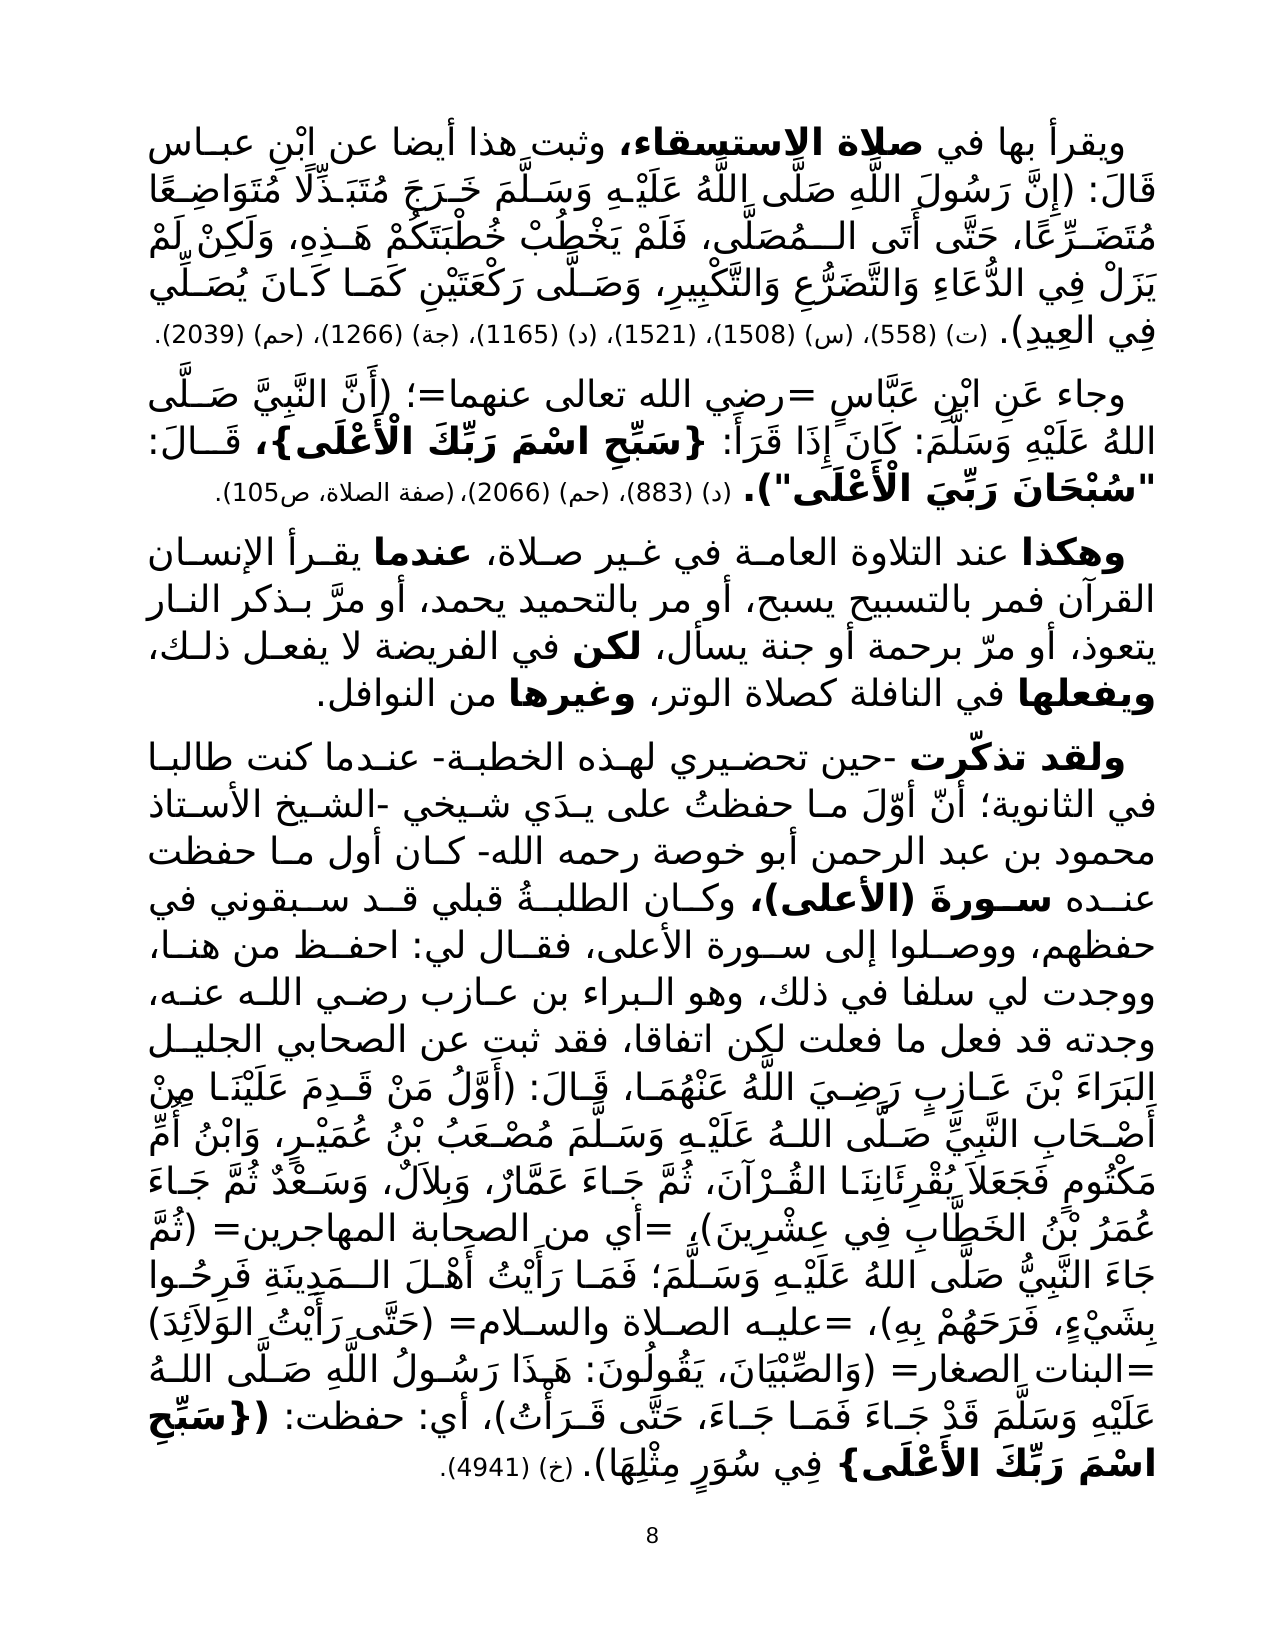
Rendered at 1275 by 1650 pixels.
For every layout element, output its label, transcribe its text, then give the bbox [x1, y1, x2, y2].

text وجاء عَنِ ابْنِ عَبَّاسٍ =رضي الله تعالى عنهما=؛ (أَنَّ النَّبِيَّ صَلَّى اللهُ عَلَيْهِ وَسَلَّمَ: كَانَ إِذَا قَرَأَ: {سَبِّحِ اسْمَ رَبِّكَ الْأَعْلَى}، قَالَ: "سُبْحَانَ رَبِّيَ الْأَعْلَى"). (د) (883)، (حم) (2066)، (صفة الصلاة، ص105). [148, 373, 1157, 511]
text وهكذا عند التلاوة العامة في غير صلاة، عندما يقرأ الإنسان القرآن فمر بالتسبيح يسبح، أو مر بالتحميد يحمد، أو مرَّ بذكر النار يتعوذ، أو مرّ برحمة أو جنة يسأل، لكن في الفريضة لا يفعل ذلك، ويفعلها في النافلة كصلاة الوتر، وغيرها من النوافل. [148, 531, 1157, 716]
text ولقد تذكّرت -حين تحضيري لهذه الخطبة- عندما كنت طالبا في الثانوية؛ أنّ أوّلَ ما حفظتُ على يدَي شيخي -الشيخ الأستاذ محمود بن عبد الرحمن أبو خوصة رحمه الله- كان أول ما حفظت عنده سورةَ (الأعلى)، وكان الطلبةُ قبلي قد سبقوني في حفظهم، ووصلوا إلى سورة الأعلى، فقال لي: احفظ من هنا، ووجدت لي سلفا في ذلك، وهو البراء بن عازب رضي الله عنه، وجدته قد فعل ما فعلت لكن اتفاقا، فقد ثبت عن الصحابي الجليل البَرَاءَ بْنَ عَازِبٍ رَضِيَ اللَّهُ عَنْهُمَا، قَالَ: (أَوَّلُ مَنْ قَدِمَ عَلَيْنَا مِنْ أَصْحَابِ النَّبِيِّ صَلَّى اللهُ عَلَيْهِ وَسَلَّمَ مُصْعَبُ بْنُ عُمَيْرٍ، وَابْنُ أُمِّ مَكْتُومٍ فَجَعَلاَ يُقْرِئَانِنَا القُرْآنَ، ثُمَّ جَاءَ عَمَّارٌ، وَبِلاَلٌ، وَسَعْدٌ ثُمَّ جَاءَ عُمَرُ بْنُ الخَطَّابِ فِي عِشْرِينَ)، =أي من الصحابة المهاجرين= (ثُمَّ جَاءَ النَّبِيُّ صَلَّى اللهُ عَلَيْهِ وَسَلَّمَ؛ فَمَا رَأَيْتُ أَهْلَ الـمَدِينَةِ فَرِحُوا بِشَيْءٍ، فَرَحَهُمْ بِهِ)، =عليه الصلاة والسلام= (حَتَّى رَأَيْتُ الوَلاَئِدَ) =البنات الصغار= (وَالصِّبْيَانَ، يَقُولُونَ: هَذَا رَسُولُ اللَّهِ صَلَّى اللهُ عَلَيْهِ وَسَلَّمَ قَدْ جَاءَ فَمَا جَاءَ، حَتَّى قَرَأْتُ)، أي: حفظت: ({سَبِّحِ اسْمَ رَبِّكَ الأَعْلَى} فِي سُوَرٍ مِثْلِهَا). (خ) (4941). [148, 736, 1157, 1486]
text ويقرأ بها في صلاة الاستسقاء، وثبت هذا أيضا عن ابْنِ عباس قَالَ: (إِنَّ رَسُولَ اللَّهِ صَلَّى اللَّهُ عَلَيْهِ وَسَلَّمَ خَرَجَ مُتَبَذِّلًا مُتَوَاضِعًا مُتَضَرِّعًا، حَتَّى أَتَى الـمُصَلَّى، فَلَمْ يَخْطُبْ خُطْبَتَكُمْ هَذِهِ، وَلَكِنْ لَمْ يَزَلْ فِي الدُّعَاءِ وَالتَّضَرُّعِ وَالتَّكْبِيرِ، وَصَلَّى رَكْعَتَيْنِ كَمَا كَانَ يُصَلِّي فِي العِيدِ). (ت) (558)، (س) (1508)، (1521)، (د) (1165)، (جة) (1266)، (حم) (2039). [148, 121, 1157, 353]
